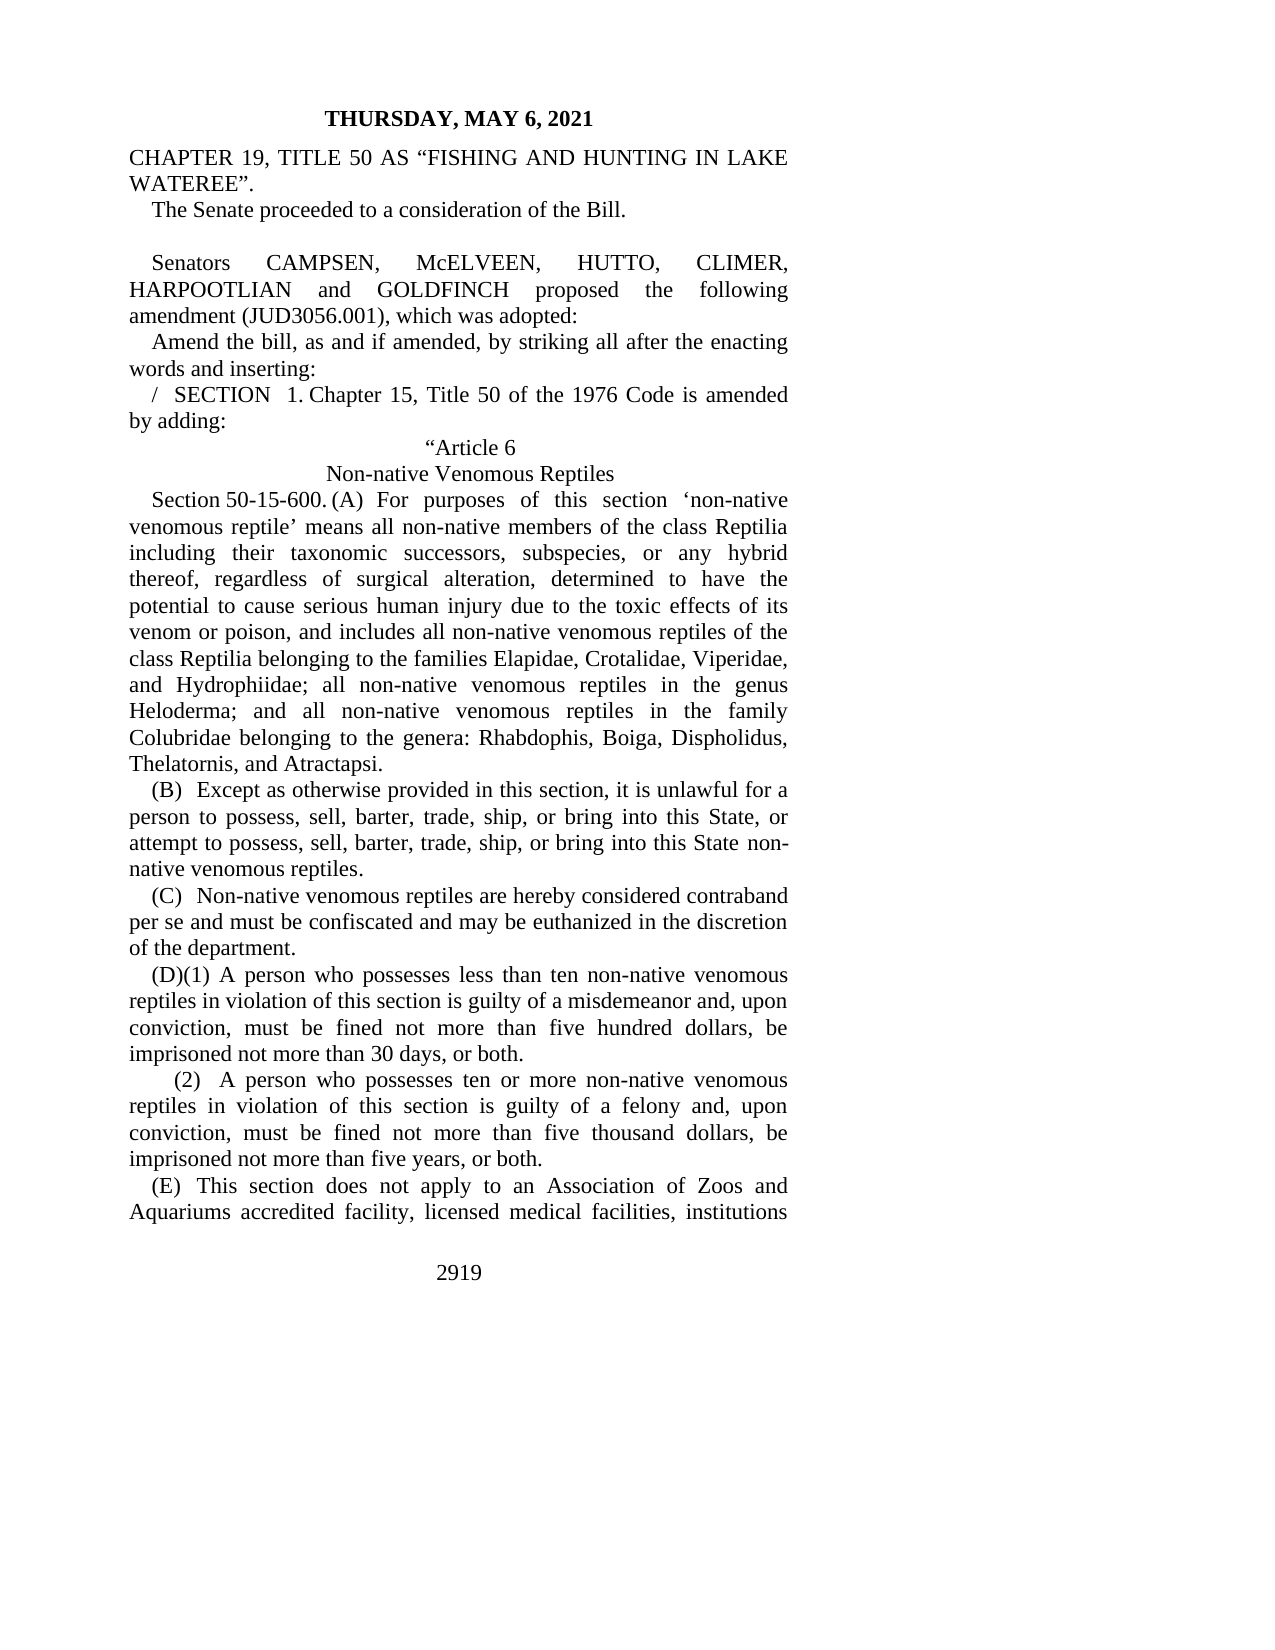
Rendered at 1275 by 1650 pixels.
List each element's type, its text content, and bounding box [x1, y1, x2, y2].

text Amend the bill, as and if amended, by striking all after the enacting words and inserting: [129, 328, 789, 381]
text / SECTION 1. Chapter 15, Title 50 of the 1976 Code is amended by adding: [129, 381, 789, 434]
text Section 50-15-600. (A) For purposes of this section ‘non-native venomous reptile’ means all non-native members of the class Reptilia including their taxonomic successors, subspecies, or any hybrid thereof, regardless of surgical alteration, determined to have the potential to cause serious human injury due to the toxic effects of its venom or poison, and includes all non-native venomous reptiles of the class Reptilia belonging to the families Elapidae, Crotalidae, Viperidae, and Hydrophiidae; all non-native venomous reptiles in the genus Heloderma; and all non-native venomous reptiles in the family Colubridae belonging to the genera: Rhabdophis, Boiga, Dispholidus, Thelatornis, and Atractapsi. [129, 486, 789, 776]
text “Article 6 [129, 434, 789, 460]
text (C) Non-native venomous reptiles are hereby considered contraband per se and must be confiscated and may be euthanized in the discretion of the department. [129, 882, 789, 961]
text (2) A person who possesses ten or more non-native venomous reptiles in violation of this section is guilty of a felony and, upon conviction, must be fined not more than five thousand dollars, be imprisoned not more than five years, or both. [129, 1066, 789, 1172]
text (D)(1) A person who possesses less than ten non-native venomous reptiles in violation of this section is guilty of a misdemeanor and, upon conviction, must be fined not more than five hundred dollars, be imprisoned not more than 30 days, or both. [129, 961, 789, 1066]
text Non-native Venomous Reptiles [129, 460, 789, 486]
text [129, 1172, 789, 1224]
text The Senate proceeded to a consideration of the Bill. [129, 197, 789, 223]
text (B) Except as otherwise provided in this section, it is unlawful for a person to possess, sell, barter, trade, ship, or bring into this State, or attempt to possess, sell, barter, trade, ship, or bring into this State non-native venomous reptiles. [129, 776, 789, 882]
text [129, 144, 789, 197]
text Senators CAMPSEN, McELVEEN, HUTTO, CLIMER, HARPOOTLIAN and GOLDFINCH proposed the following amendment (JUD3056.001), which was adopted: [129, 249, 789, 328]
